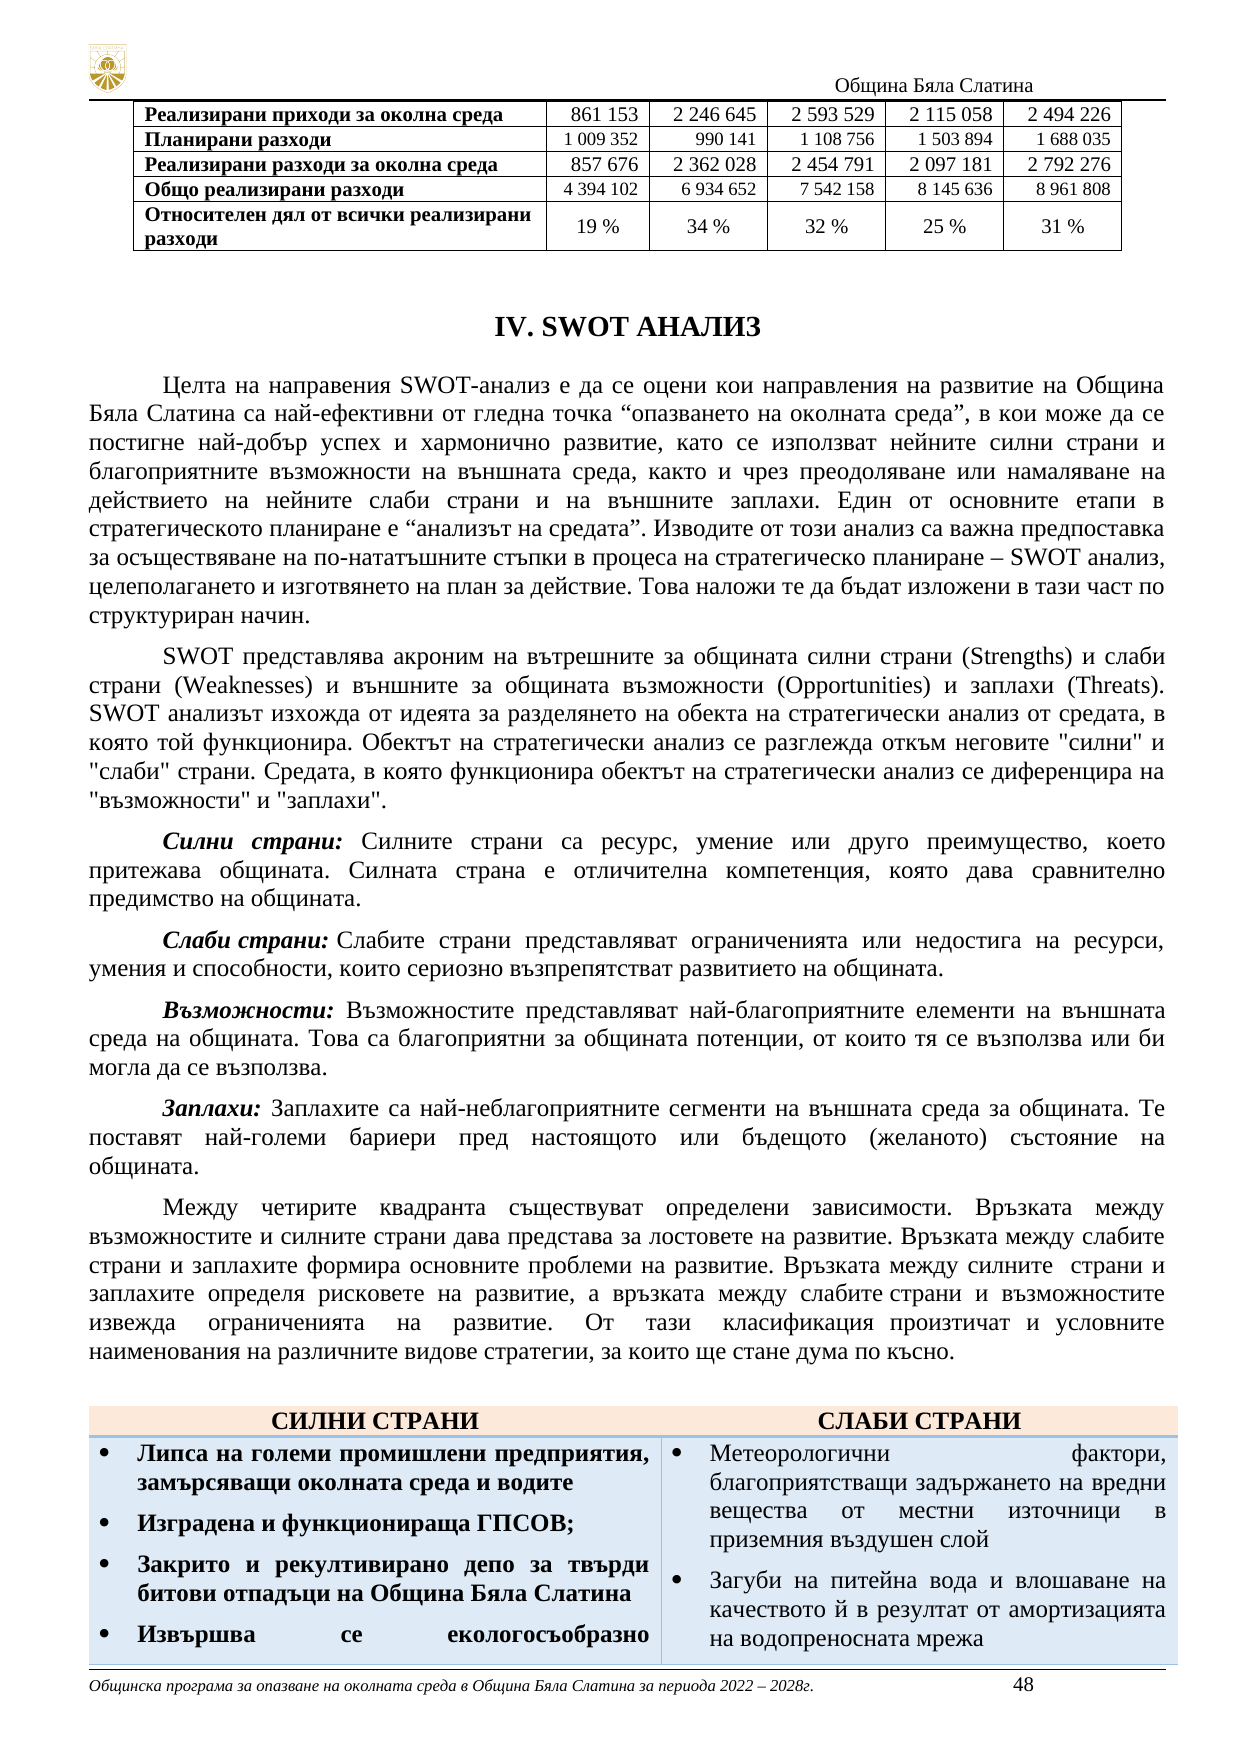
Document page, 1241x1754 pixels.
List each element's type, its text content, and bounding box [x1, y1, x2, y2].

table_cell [662, 1438, 1178, 1664]
table_cell 861 153 [547, 102, 649, 126]
table_header СЛАБИ СТРАНИ [661, 1406, 1178, 1435]
text Целта на направения SWOT-анализ е да се оцени кои направления на развитие на Община Бяла Слатина са най-ефективни от гледна точка “опазването на околната среда”, в кои може да се постигне най-добър успех и хармонично развитие, като се използват нейните силни страни и благоприятните възможности на външната среда, както и чрез преодоляване или намаляване на действието на нейните слаби страни и на външните заплахи. Един от основните етапи в стратегическото планиране е “анализът на средата”. Изводите от този анализ са важна предпоставка за осъществяване на по-нататъшните стъпки в процеса на стратегическо планиране – SWOT анализ, целеполагането и изготвянето на план за действие. Това наложи те да бъдат изложени в тази част по структуриран начин. [89, 370, 1166, 628]
table_cell 2 097 181 [886, 152, 1003, 176]
table_cell 25 % [886, 202, 1003, 250]
text Между четирите квадранта съществуват определени зависимости. Връзката между възможностите и силните страни дава представа за лостовете на развитие. Връзката между слабите страни и заплахите формира основните проблеми на развитие. Връзката между силните страни и заплахите определя рисковете на развитие, а връзката между слабите страни и възможностите извежда ограниченията на развитие. От тази класификация произтичат и условните наименования на различните видове стратегии, за които ще стане дума по късно. [89, 1192, 1166, 1365]
table_cell 31 % [1004, 202, 1121, 250]
text Възможности: Възможностите представляват най-благоприятните елементи на външната среда на общината. Това са благоприятни за общината потенции, от които тя се възползва или би могла да се възползва. [89, 995, 1166, 1081]
table_cell 1 108 756 [768, 127, 885, 151]
table_cell 2 115 058 [886, 102, 1003, 126]
text ІV. SWOT АНАЛИЗ [89, 309, 1166, 342]
table_cell 1 009 352 [547, 127, 649, 151]
table_cell Общо реализирани разходи [134, 177, 546, 201]
table_cell 2 454 791 [768, 152, 885, 176]
table_cell Реализирани приходи за околна среда [134, 102, 546, 126]
table_cell 1 688 035 [1004, 127, 1121, 151]
text Заплахи: Заплахите са най-неблагоприятните сегменти на външната среда за общината. Те поставят най-големи бариери пред настоящото или бъдещото (желаното) състояние на общината. [89, 1093, 1166, 1180]
table_cell 990 141 [650, 127, 767, 151]
table_cell Реализирани разходи за околна среда [134, 152, 546, 176]
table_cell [89, 1438, 661, 1664]
table_cell 7 542 158 [768, 177, 885, 201]
table_cell 32 % [768, 202, 885, 250]
table_cell Относителен дял от всички реализирани разходи [134, 202, 546, 250]
table_cell 1 503 894 [886, 127, 1003, 151]
table_cell Планирани разходи [134, 127, 546, 151]
table_cell 2 494 226 [1004, 102, 1121, 126]
table_cell 857 676 [547, 152, 649, 176]
table_cell 34 % [650, 202, 767, 250]
table_cell 19 % [547, 202, 649, 250]
table_cell 2 792 276 [1004, 152, 1121, 176]
table_cell 2 246 645 [650, 102, 767, 126]
text Силни страни: Силните страни са ресурс, умение или друго преимущество, което притежава общината. Силната страна е отличителна компетенция, която дава сравнително предимство на общината. [89, 826, 1166, 912]
table_header СИЛНИ СТРАНИ [89, 1406, 661, 1435]
table_cell 2 593 529 [768, 102, 885, 126]
table_cell 6 934 652 [650, 177, 767, 201]
text Слаби страни: Слабите страни представляват ограниченията или недостига на ресурси, умения и способности, които сериозно възпрепятстват развитието на общината. [89, 925, 1166, 982]
text SWOT представлява акроним на вътрешните за общината силни страни (Strengths) и слаби страни (Weaknesses) и външните за общината възможности (Opportunities) и заплахи (Threats). SWOT анализът изхожда от идеята за разделянето на обекта на стратегически анализ от средата, в която той функционира. Обектът на стратегически анализ се разглежда откъм неговите "силни" и "слаби" страни. Средата, в която функционира обектът на стратегически анализ се диференцира на "възможности" и "заплахи". [89, 641, 1166, 813]
picture [88, 44, 127, 93]
table_cell 2 362 028 [650, 152, 767, 176]
table_cell 8 145 636 [886, 177, 1003, 201]
table_cell 4 394 102 [547, 177, 649, 201]
table_cell 8 961 808 [1004, 177, 1121, 201]
